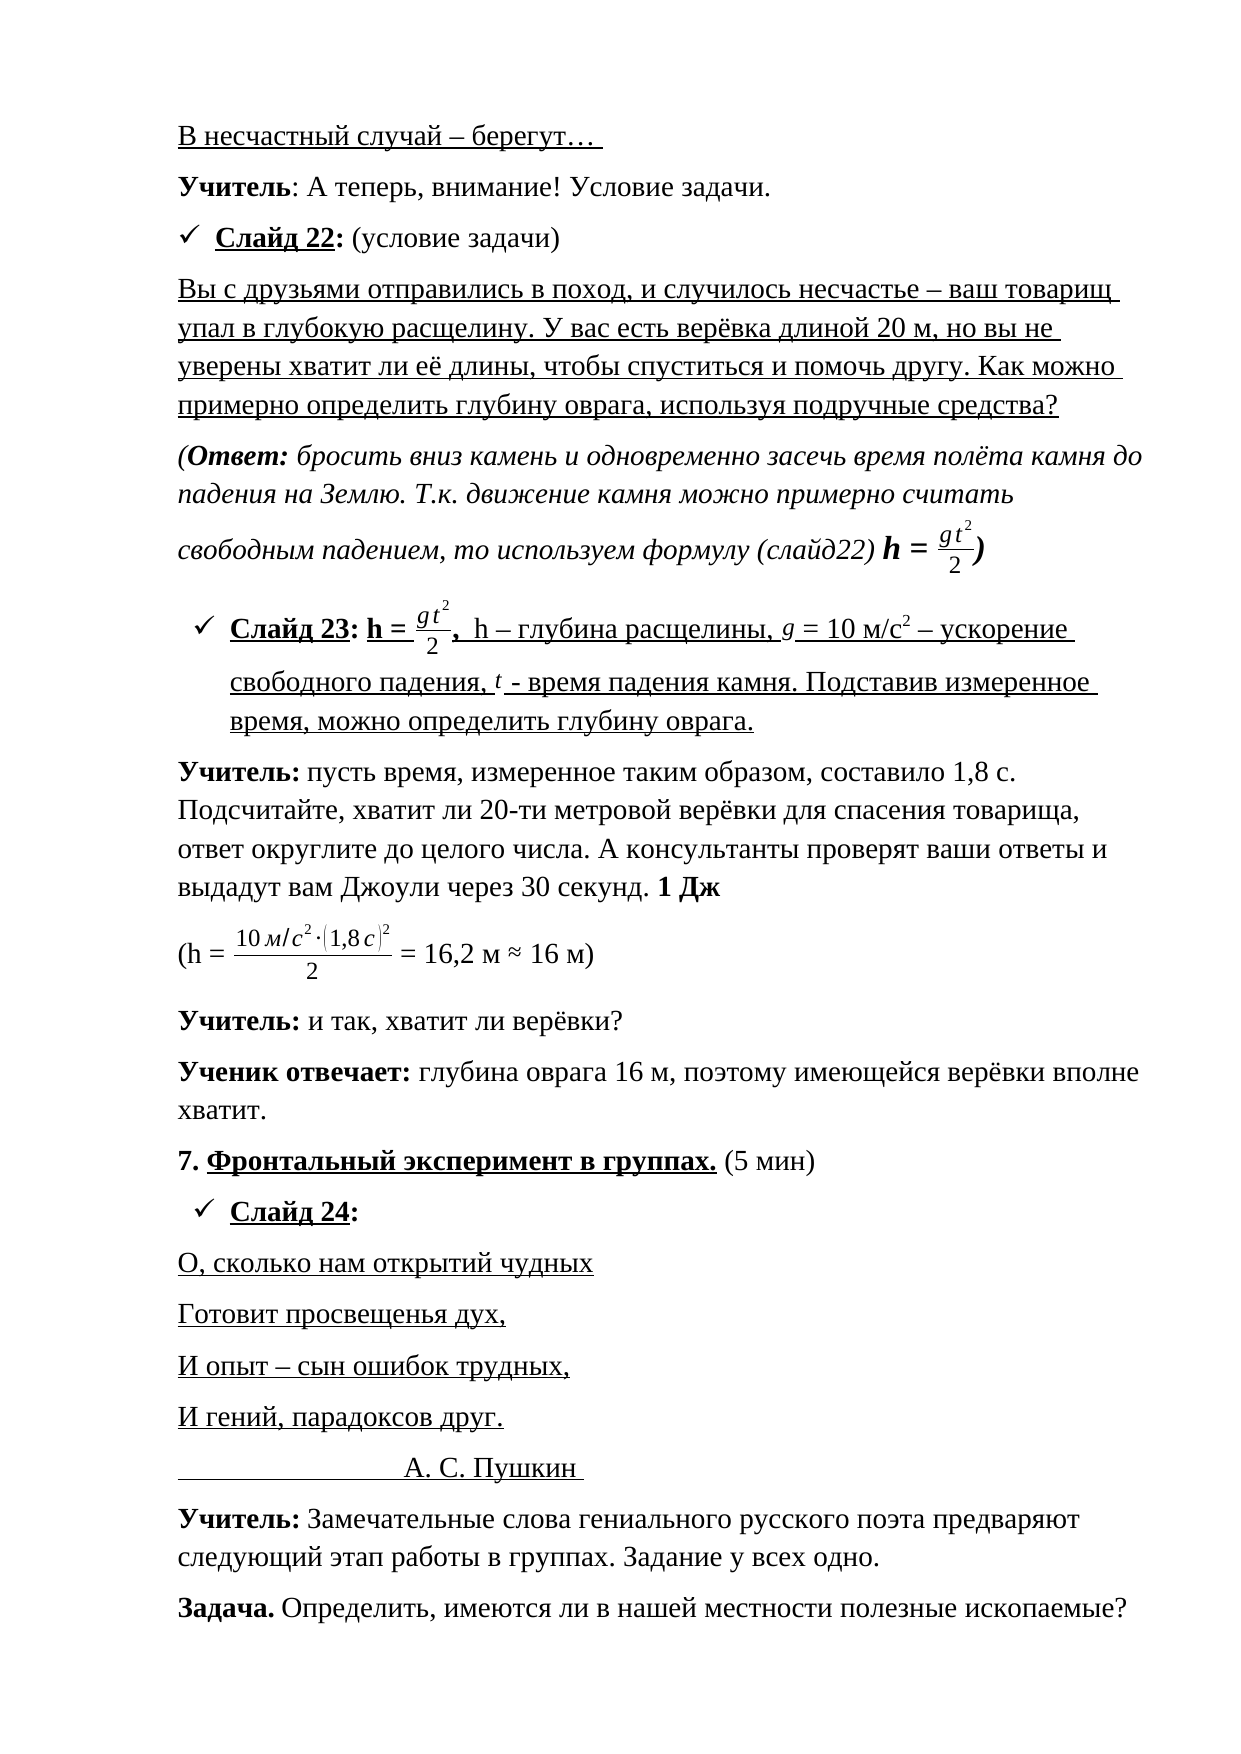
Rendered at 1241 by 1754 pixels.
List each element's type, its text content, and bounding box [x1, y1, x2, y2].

text Вы с друзьями отправились в поход, и случилось несчастье – ваш товарищ упал в глубокую расщелину. У вас есть верёвка длиной 20 м, но вы не уверены хватит ли её длины, чтобы спуститься и помочь другу. Как можно примерно определить глубину оврага, используя подручные средства? [177, 271, 1152, 421]
list Слайд 24: [192, 1194, 1152, 1228]
text И опыт – сын ошибок трудных, [177, 1348, 1152, 1381]
text А. С. Пушкин [177, 1450, 1152, 1483]
text О, сколько нам открытий чудных [177, 1246, 1152, 1279]
text 7. Фронтальный эксперимент в группах. (5 мин) [177, 1143, 1152, 1177]
text Учитель: и так, хватит ли верёвки? [177, 1003, 1152, 1036]
list Слайд 22: (условие задачи) [177, 220, 1152, 254]
text (h = = 16,2 м 16 м) [177, 920, 1152, 985]
text Готовит просвещенья дух, [177, 1297, 1152, 1330]
text (Ответ: бросить вниз камень и одновременно засечь время полёта камня до падения на Землю. Т.к. движение камня можно примерно считать свободным падением, то используем формулу (слайд22) h = ) [177, 438, 1152, 578]
text Ученик отвечает: глубина оврага 16 м, поэтому имеющейся верёвки вполне хватит. [177, 1054, 1152, 1126]
text В несчастный случай – берегут… [177, 118, 1152, 152]
text И гений, парадоксов друг. [177, 1399, 1152, 1432]
text Учитель: Замечательные слова гениального русского поэта предваряют следующий этап работы в группах. Задание у всех одно. [177, 1501, 1152, 1573]
text Учитель: пусть время, измеренное таким образом, составило 1,8 с. Подсчитайте, хватит ли 20-ти метровой верёвки для спасения товарища, ответ округлите до целого числа. А консультанты проверят ваши ответы и выдадут вам Джоули через 30 секунд. 1 Дж [177, 754, 1152, 903]
text Задача. Определить, имеются ли в нашей местности полезные ископаемые? [177, 1590, 1152, 1624]
list Слайд 23: h = , h – глубина расщелины, = 10 м/с2 – ускорение свободного падения, - время падения камня. Подставив измеренное время, можно определить глубину оврага. [192, 597, 1152, 736]
text Учитель: А теперь, внимание! Условие задачи. [177, 169, 1152, 203]
